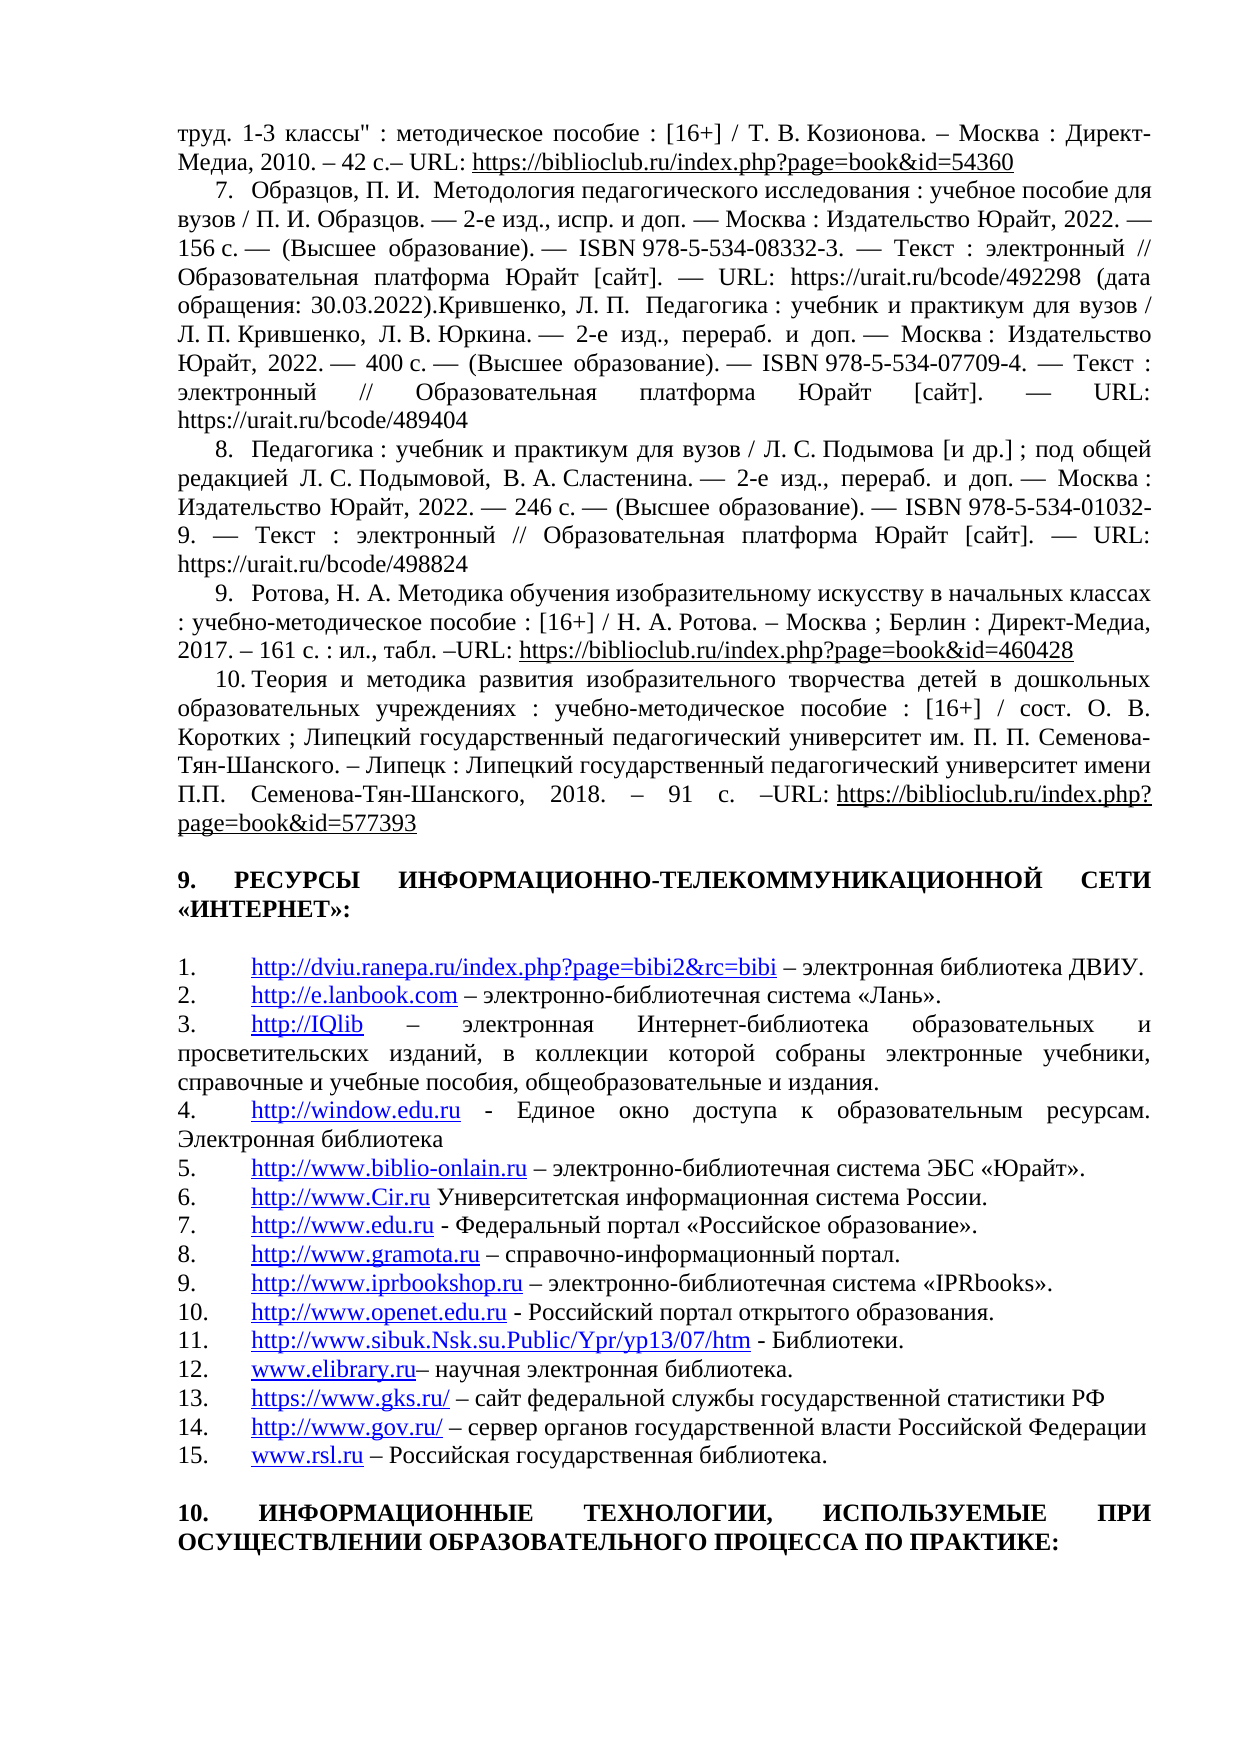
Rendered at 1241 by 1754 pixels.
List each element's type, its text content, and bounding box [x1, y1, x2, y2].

list 9. РЕСУРСЫ ИНФОРМАЦИОННО-ТЕЛЕКОММУНИКАЦИОННОЙ СЕТИ «ИНТЕРНЕТ»: [177, 866, 1152, 923]
list https://www.gks.ru/ – сайт федеральной службы государственной статистики РФ [177, 1383, 1152, 1412]
list http://dviu.ranepa.ru/index.php?page=bibi2&rc=bibi – электронная библиотека ДВИУ. [177, 952, 1152, 981]
subtitle 10. ИНФОРМАЦИОННЫЕ ТЕХНОЛОГИИ, ИСПОЛЬЗУЕМЫЕ ПРИ ОСУЩЕСТВЛЕНИИ ОБРАЗОВАТЕЛЬНОГО ПРОЦЕССА ПО ПРАКТИКЕ: [177, 1498, 1152, 1556]
list http://window.edu.ru - Единое окно доступа к образовательным ресурсам. Электронная библиотека [177, 1096, 1152, 1153]
list Педагогика : учебник и практикум для вузов / Л. С. Подымова [и др.] ; под общей редакцией Л. С. Подымовой, В. А. Сластенина. — 2-е изд., перераб. и доп. — Москва : Издательство Юрайт, 2022. — 246 с. — (Высшее образование). — ISBN 978-5-534-01032-9. — Текст : электронный // Образовательная платформа Юрайт [сайт]. — URL: https://urait.ru/bcode/498824 [177, 434, 1152, 578]
list http://www.gramota.ru – справочно-информационный портал. [177, 1239, 1152, 1268]
list http://www.openet.edu.ru - Российский портал открытого образования. [177, 1297, 1152, 1326]
list http://e.lanbook.com – электронно-библиотечная система «Лань». [177, 981, 1152, 1009]
list http://www.sibuk.Nsk.su.Public/Ypr/yp13/07/htm - Библиотеки. [177, 1326, 1152, 1354]
list http://www.Cir.ru Университетская информационная система России. [177, 1182, 1152, 1211]
list http://www.biblio-onlain.ru – электронно-библиотечная система ЭБС «Юрайт». [177, 1153, 1152, 1182]
list www.rsl.ru – Российская государственная библиотека. [177, 1441, 1152, 1469]
list http://IQlib – электронная Интернет-библиотека образовательных и просветительских изданий, в коллекции которой собраны электронные учебники, справочные и учебные пособия, общеобразовательные и издания. [177, 1009, 1152, 1096]
list http://www.edu.ru - Федеральный портал «Российское образование». [177, 1211, 1152, 1239]
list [177, 118, 1152, 176]
list http://www.iprbookshop.ru – электронно-библиотечная система «IPRbooks». [177, 1268, 1152, 1297]
list Теория и методика развития изобразительного творчества детей в дошкольных образовательных учреждениях : учебно-методическое пособие : [16+] / сост. О. В. Коротких ; Липецкий государственный педагогический университет им. П. П. Семенова-Тян-Шанского. – Липецк : Липецкий государственный педагогический университет имени П.П. Семенова-Тян-Шанского, 2018. – 91 с. –URL: https://biblioclub.ru/index.php?page=book&id=577393 [177, 664, 1152, 837]
list http://www.gov.ru/ – сервер органов государственной власти Российской Федерации [177, 1412, 1152, 1441]
list Образцов, П. И. Методология педагогического исследования : учебное пособие для вузов / П. И. Образцов. — 2-е изд., испр. и доп. — Москва : Издательство Юрайт, 2022. — 156 с. — (Высшее образование). — ISBN 978-5-534-08332-3. — Текст : электронный // Образовательная платформа Юрайт [сайт]. — URL: https://urait.ru/bcode/492298 (дата обращения: 30.03.2022).Крившенко, Л. П. Педагогика : учебник и практикум для вузов / Л. П. Крившенко, Л. В. Юркина. — 2-е изд., перераб. и доп. — Москва : Издательство Юрайт, 2022. — 400 с. — (Высшее образование). — ISBN 978-5-534-07709-4. — Текст : электронный // Образовательная платформа Юрайт [сайт]. — URL: https://urait.ru/bcode/489404 [177, 176, 1152, 434]
list Ротова, Н. А. Методика обучения изобразительному искусству в начальных классах : учебно-методическое пособие : [16+] / Н. А. Ротова. – Москва ; Берлин : Директ-Медиа, 2017. – 161 с. : ил., табл. –URL: https://biblioclub.ru/index.php?page=book&id=460428 [177, 578, 1152, 664]
list www.elibrary.ru– научная электронная библиотека. [177, 1354, 1152, 1383]
